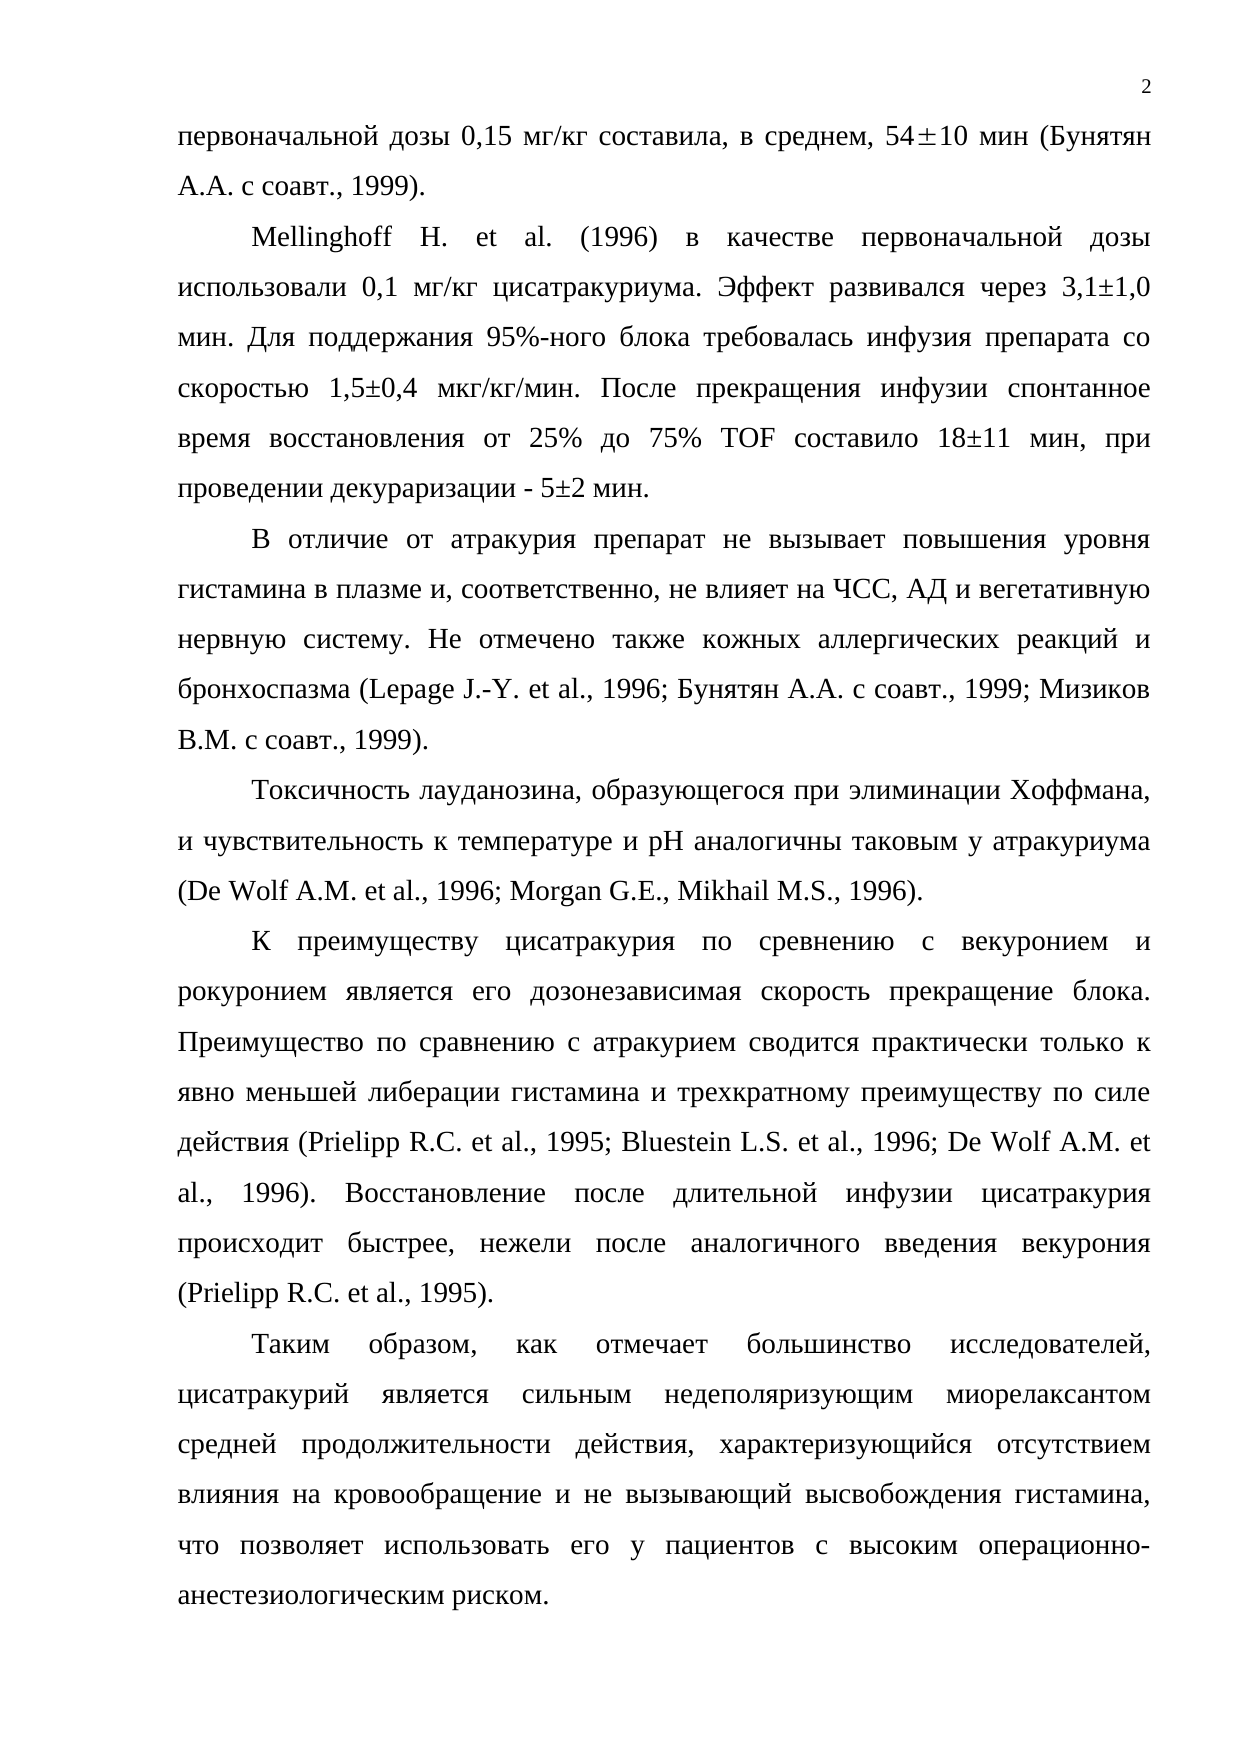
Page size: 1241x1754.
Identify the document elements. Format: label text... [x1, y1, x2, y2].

text Таким образом, как отмечает большинство исследователей, цисатракурий является сильным недеполяризующим миорелаксантом средней продолжительности действия, характеризующийся отсутствием влияния на кровообращение и не вызывающий высвобождения гистамина, что позволяет использовать его у пациентов с высоким операционно-анестезиологическим риском. [177, 1326, 1152, 1611]
text В отличие от атракурия препарат не вызывает повышения уровня гистамина в плазме и, соответственно, не влияет на ЧСС, АД и вегетативную нервную систему. Не отмечено также кожных аллергических реакций и бронхоспазма (Lepage J.-Y. et al., 1996; Бунятян А.А. с соавт., 1999; Мизиков В.М. с соавт., 1999). [177, 521, 1152, 756]
text Токсичность лауданозина, образующегося при элиминации Хоффмана, и чувствительность к температуре и рН аналогичны таковым у атракуриума (De Wolf A.M. et al., 1996; Morgan G.E., Mikhail M.S., 1996). [177, 772, 1152, 906]
text Mellinghoff H. et al. (1996) в качестве первоначальной дозы использовали 0,1 мг/кг цисатракуриума. Эффект развивался через 3,1±1,0 мин. Для поддержания 95%-ного блока требовалась инфузия препарата со скоростью 1,5±0,4 мкг/кг/мин. После прекращения инфузии спонтанное время восстановления от 25% до 75% TOF составило 18±11 мин, при проведении декураризации - 5±2 мин. [177, 219, 1152, 504]
text К преимуществу цисатракурия по сревнению с векуронием и рокуронием является его дозонезависимая скорость прекращение блока. Преимущество по сравнению с атракурием сводится практически только к явно меньшей либерации гистамина и трехкратному преимуществу по силе действия (Prielipp R.C. et al., 1995; Bluestein L.S. et al., 1996; De Wolf A.M. et al., 1996). Восстановление после длительной инфузии цисатракурия происходит быстрее, нежели после аналогичного введения векурония (Prielipp R.C. et al., 1995). [177, 923, 1152, 1309]
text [177, 118, 1152, 202]
